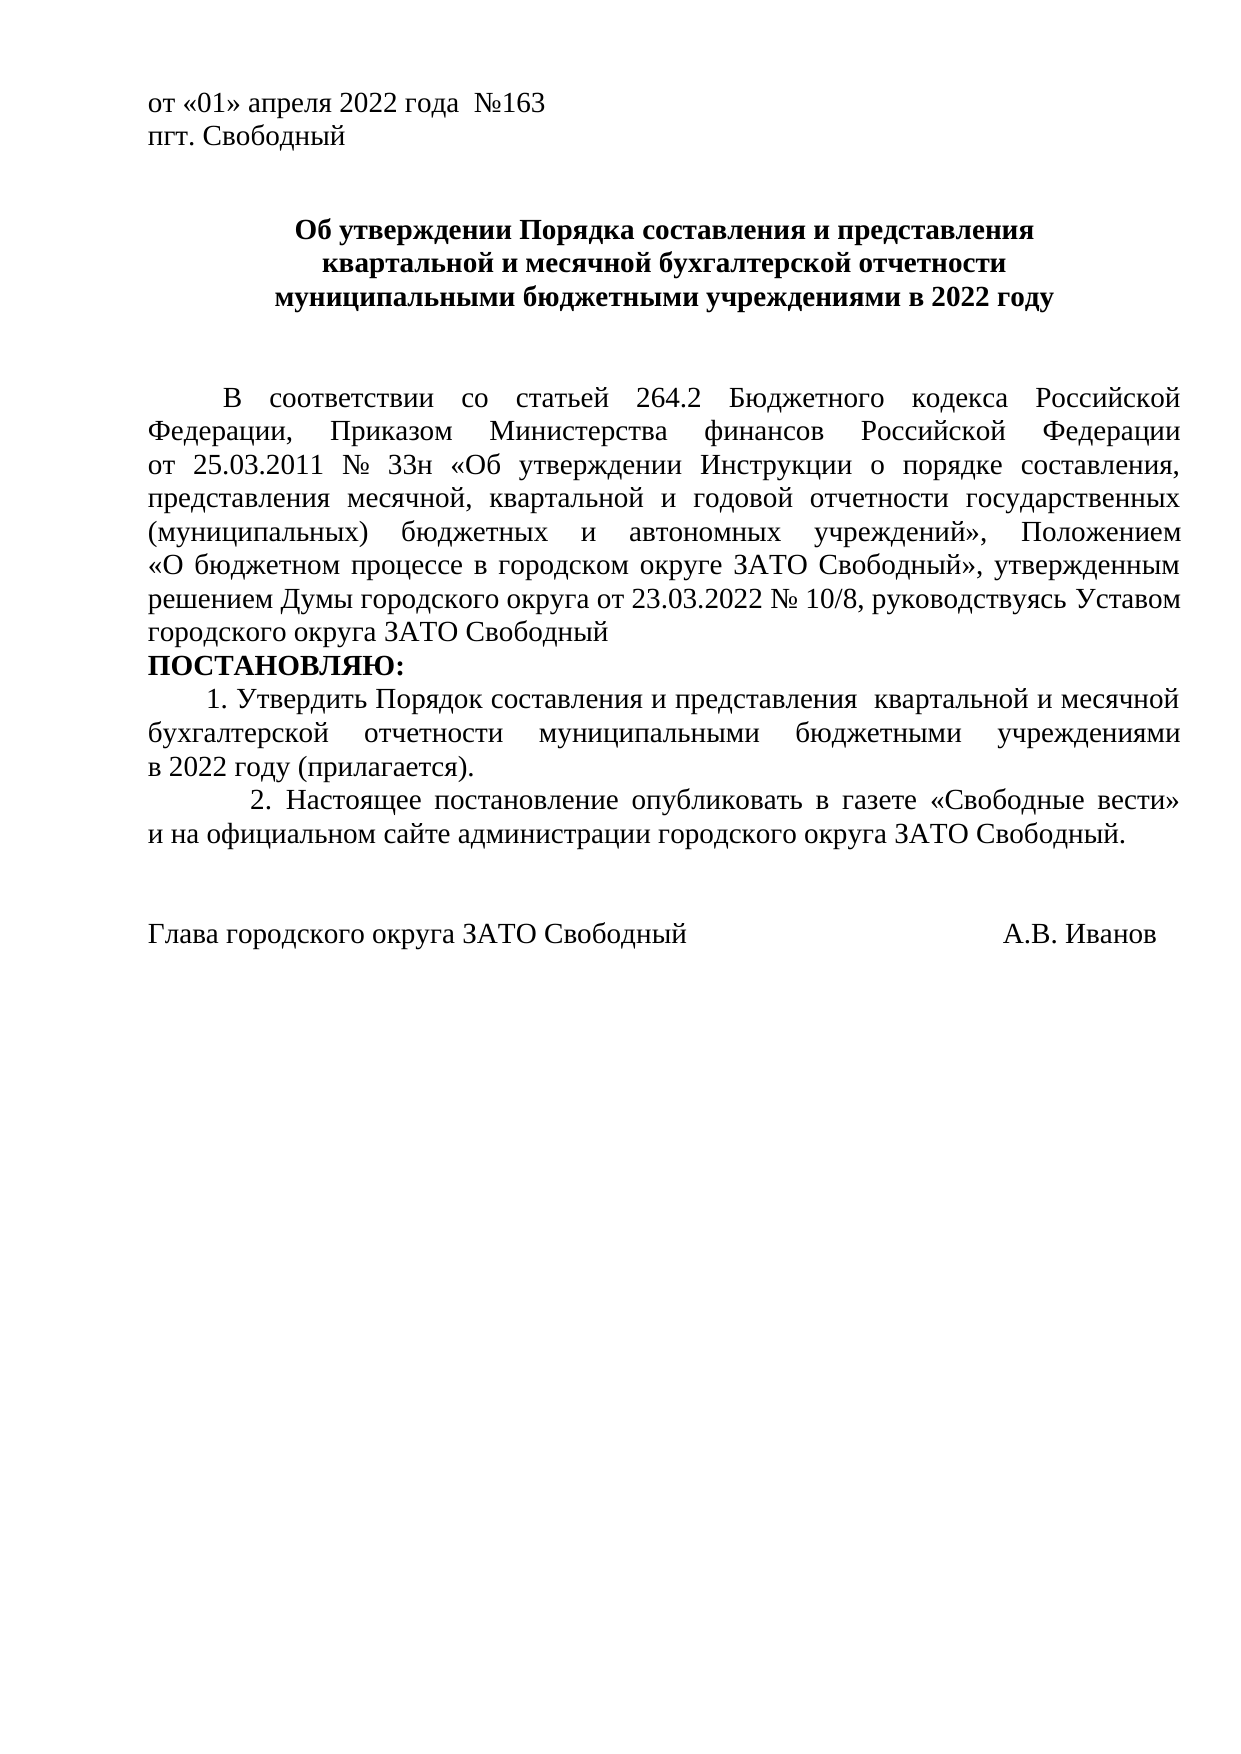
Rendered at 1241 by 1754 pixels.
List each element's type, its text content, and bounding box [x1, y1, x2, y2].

text квартальной и месячной бухгалтерской отчетности [148, 246, 1181, 279]
text 1. Утвердить Порядок составления и представления квартальной и месячной бухгалтерской отчетности муниципальными бюджетными учреждениями в 2022 году (прилагается). [148, 682, 1181, 782]
text 2. Настоящее постановление опубликовать в газете «Свободные вести» и на официальном сайте администрации городского округа ЗАТО Свободный. [148, 782, 1181, 849]
text ПОСТАНОВЛЯЮ: [148, 648, 1181, 682]
text пгт. Свободный [148, 118, 1181, 152]
text муниципальными бюджетными учреждениями в 2022 году [148, 279, 1181, 313]
text Глава городского округа ЗАТО Свободный А.В. Иванов [148, 916, 1181, 950]
text от «01» апреля 2022 года №163 [148, 85, 1181, 118]
text Об утверждении Порядка составления и представления [148, 212, 1181, 246]
text В соответствии со статьей 264.2 Бюджетного кодекса Российской Федерации, Приказом Министерства финансов Российской Федерации от 25.03.2011 № 33н «Об утверждении Инструкции о порядке составления, представления месячной, квартальной и годовой отчетности государственных (муниципальных) бюджетных и автономных учреждений», Положением «О бюджетном процессе в городском округе ЗАТО Свободный», утвержденным решением Думы городского округа от 23.03.2022 № 10/8, руководствуясь Уставом городского округа ЗАТО Свободный [148, 380, 1181, 648]
